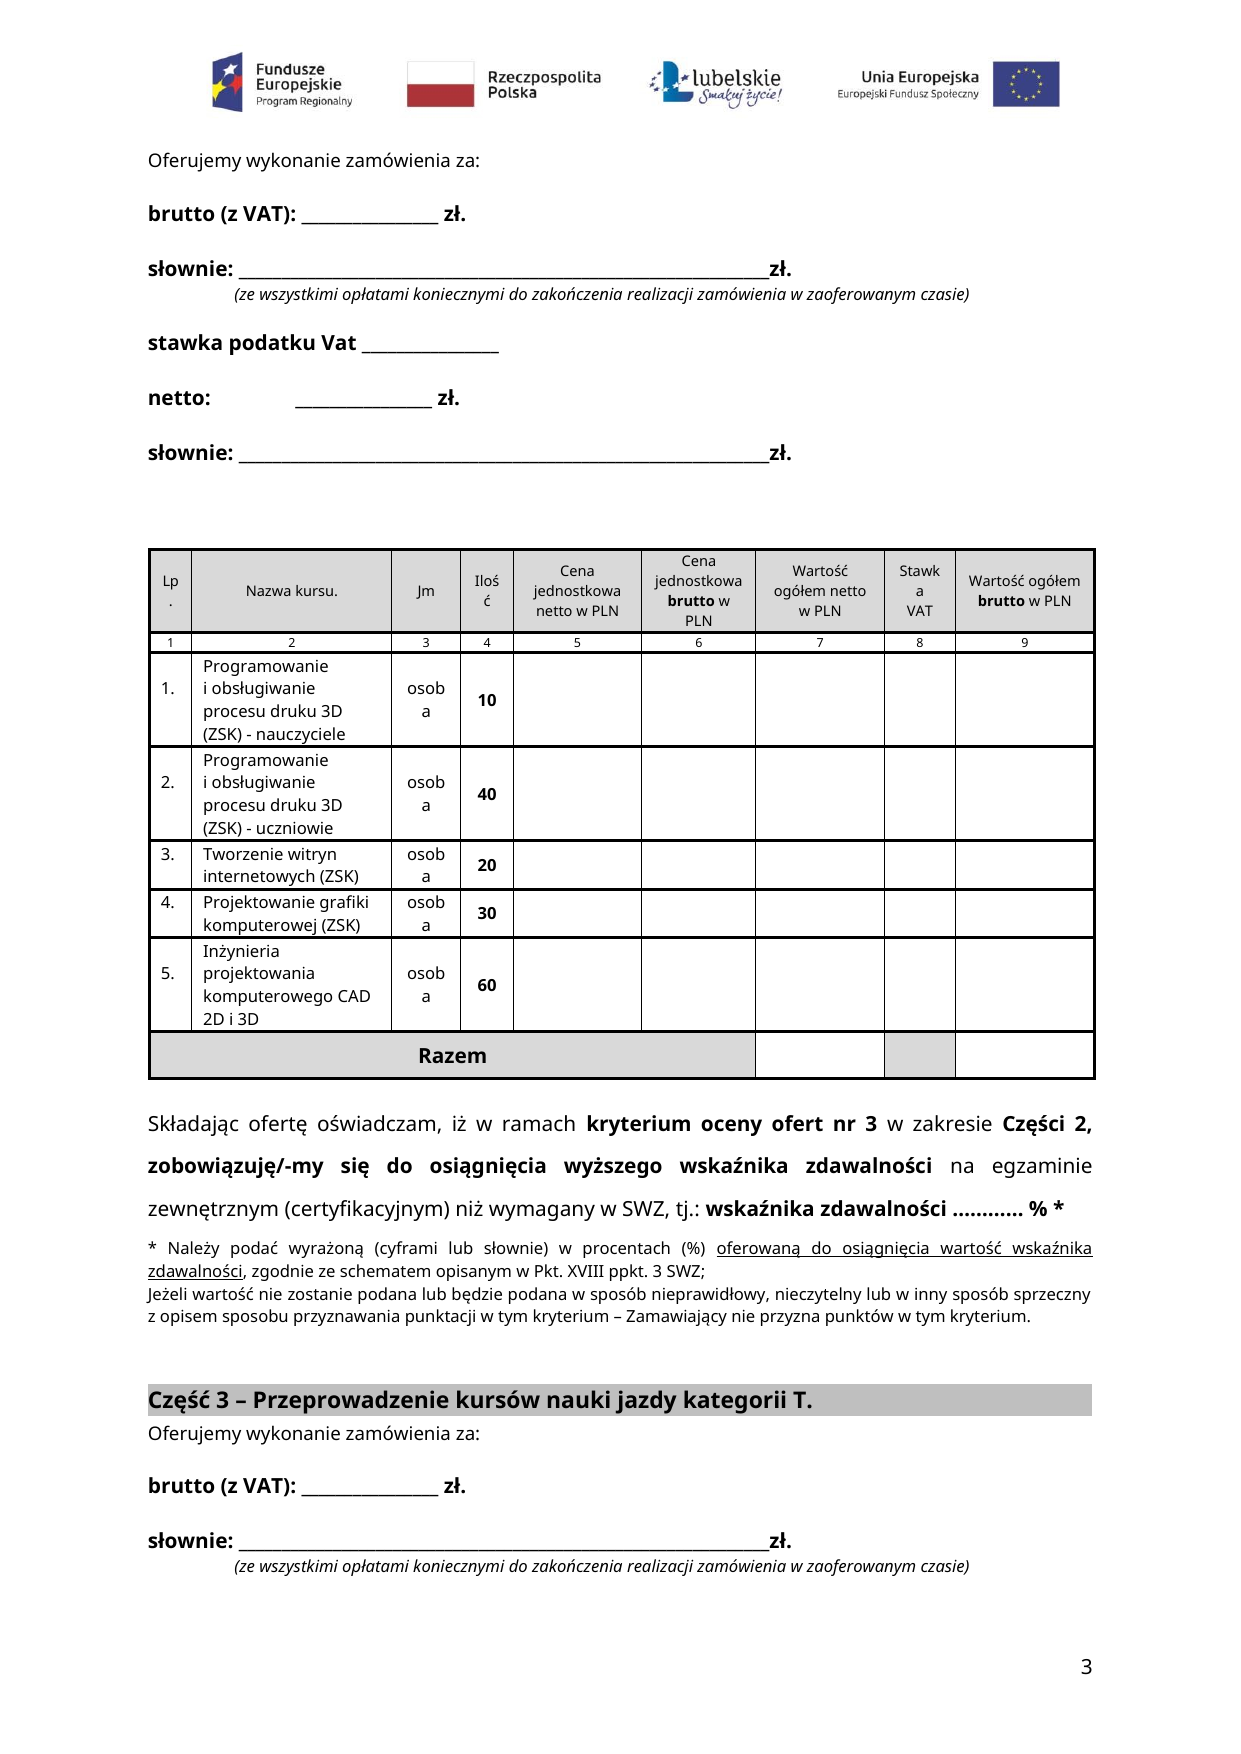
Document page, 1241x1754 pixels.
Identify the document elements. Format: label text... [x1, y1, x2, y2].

table_cell [642, 748, 755, 839]
table_cell [756, 842, 884, 887]
table_cell [756, 939, 884, 1030]
list * Należy podać wyrażoną (cyframi lub słownie) w procentach (%) oferowaną do osiągnięcia wartość wskaźnika zdawalności, zgodnie ze schematem opisanym w Pkt. XVIII ppkt. 3 SWZ; [148, 1237, 1092, 1282]
table_cell [956, 654, 1093, 745]
text słownie: ______________________________________________________________zł. [148, 254, 1092, 282]
table_cell [885, 1033, 955, 1077]
table_cell Inżynieria projektowania komputerowego CAD 2D i 3D [192, 939, 391, 1030]
table_cell 1 [151, 634, 191, 651]
text brutto (z VAT): ________________ zł. [148, 1471, 1092, 1500]
table_cell 4 [461, 634, 513, 651]
table_cell [642, 939, 755, 1030]
table_cell 8 [885, 634, 955, 651]
table_header Jm [392, 551, 460, 631]
table_cell [642, 654, 755, 745]
table_cell [956, 891, 1093, 936]
list Jeżeli wartość nie zostanie podana lub będzie podana w sposób nieprawidłowy, nieczytelny lub w inny sposób sprzeczny z opisem sposobu przyznawania punktacji w tym kryterium – Zamawiający nie przyzna punktów w tym kryterium. [148, 1282, 1092, 1327]
table_cell [756, 654, 884, 745]
table_cell 10 [461, 654, 513, 745]
text stawka podatku Vat ________________ [148, 328, 1092, 356]
table_cell [151, 842, 191, 887]
table_header Nazwa kursu. [192, 551, 391, 631]
table_cell 9 [956, 634, 1093, 651]
table_header Wartość ogółem brutto w PLN [956, 551, 1093, 631]
table_cell [756, 891, 884, 936]
text Część 3 – Przeprowadzenie kursów nauki jazdy kategorii T. [148, 1384, 1092, 1416]
table_cell 2 [192, 634, 391, 651]
table_cell [756, 1033, 884, 1077]
text (ze wszystkimi opłatami koniecznymi do zakończenia realizacji zamówienia w zaoferowanym czasie) [148, 282, 1092, 305]
table_header Wartość ogółem netto w PLN [756, 551, 884, 631]
table_cell [885, 939, 955, 1030]
table_cell [151, 748, 191, 839]
table_cell Razem [151, 1033, 755, 1077]
table_cell [756, 748, 884, 839]
table_cell [514, 842, 641, 887]
table_cell [151, 939, 191, 1030]
table_cell [885, 842, 955, 887]
table_cell 7 [756, 634, 884, 651]
table_cell osoba [392, 891, 460, 936]
table_cell 3 [392, 634, 460, 651]
table_cell [956, 939, 1093, 1030]
table_cell [956, 748, 1093, 839]
table_cell [514, 891, 641, 936]
table_cell 60 [461, 939, 513, 1030]
picture [146, 32, 1093, 131]
table_cell [514, 748, 641, 839]
table_cell Programowanie i obsługiwanie procesu druku 3D (ZSK) - uczniowie [192, 748, 391, 839]
table_cell [151, 891, 191, 936]
table_header Cena jednostkowa brutto w PLN [642, 551, 755, 631]
text Składając ofertę oświadczam, iż w ramach kryterium oceny ofert nr 3 w zakresie Części 2, zobowiązuję/-my się do osiągnięcia wyższego wskaźnika zdawalności na egzaminie zewnętrznym (certyfikacyjnym) niż wymagany w SWZ, tj.: wskaźnika zdawalności ………… % * [148, 1109, 1092, 1222]
table_cell [885, 748, 955, 839]
table_cell 5 [514, 634, 641, 651]
text słownie: ______________________________________________________________zł. [148, 438, 1092, 466]
table_cell Tworzenie witryn internetowych (ZSK) [192, 842, 391, 887]
table_cell [514, 939, 641, 1030]
text brutto (z VAT): ________________ zł. [148, 199, 1092, 227]
table_cell [642, 842, 755, 887]
table_cell Projektowanie grafiki komputerowej (ZSK) [192, 891, 391, 936]
table_cell [885, 891, 955, 936]
table_cell [514, 654, 641, 745]
table_cell osoba [392, 654, 460, 745]
table_header Stawka VAT [885, 551, 955, 631]
table_header Cena jednostkowa netto w PLN [514, 551, 641, 631]
table_cell 20 [461, 842, 513, 887]
table_cell [151, 654, 191, 745]
table_header Lp. [151, 551, 191, 631]
table_cell [956, 1033, 1093, 1077]
table_cell osoba [392, 842, 460, 887]
table_cell [956, 842, 1093, 887]
table_cell [642, 891, 755, 936]
list Oferujemy wykonanie zamówienia za: [148, 1420, 1092, 1446]
table_cell osoba [392, 939, 460, 1030]
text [148, 1526, 1092, 1555]
text (ze wszystkimi opłatami koniecznymi do zakończenia realizacji zamówienia w zaoferowanym czasie) [148, 1555, 1092, 1578]
table_cell Programowanie i obsługiwanie procesu druku 3D (ZSK) - nauczyciele [192, 654, 391, 745]
table_cell [885, 654, 955, 745]
table_cell osoba [392, 748, 460, 839]
table_header Ilość [461, 551, 513, 631]
list Oferujemy wykonanie zamówienia za: [148, 148, 1092, 173]
text netto: ________________ zł. [148, 383, 1092, 411]
table_cell 6 [642, 634, 755, 651]
table_cell 30 [461, 891, 513, 936]
table_cell 40 [461, 748, 513, 839]
